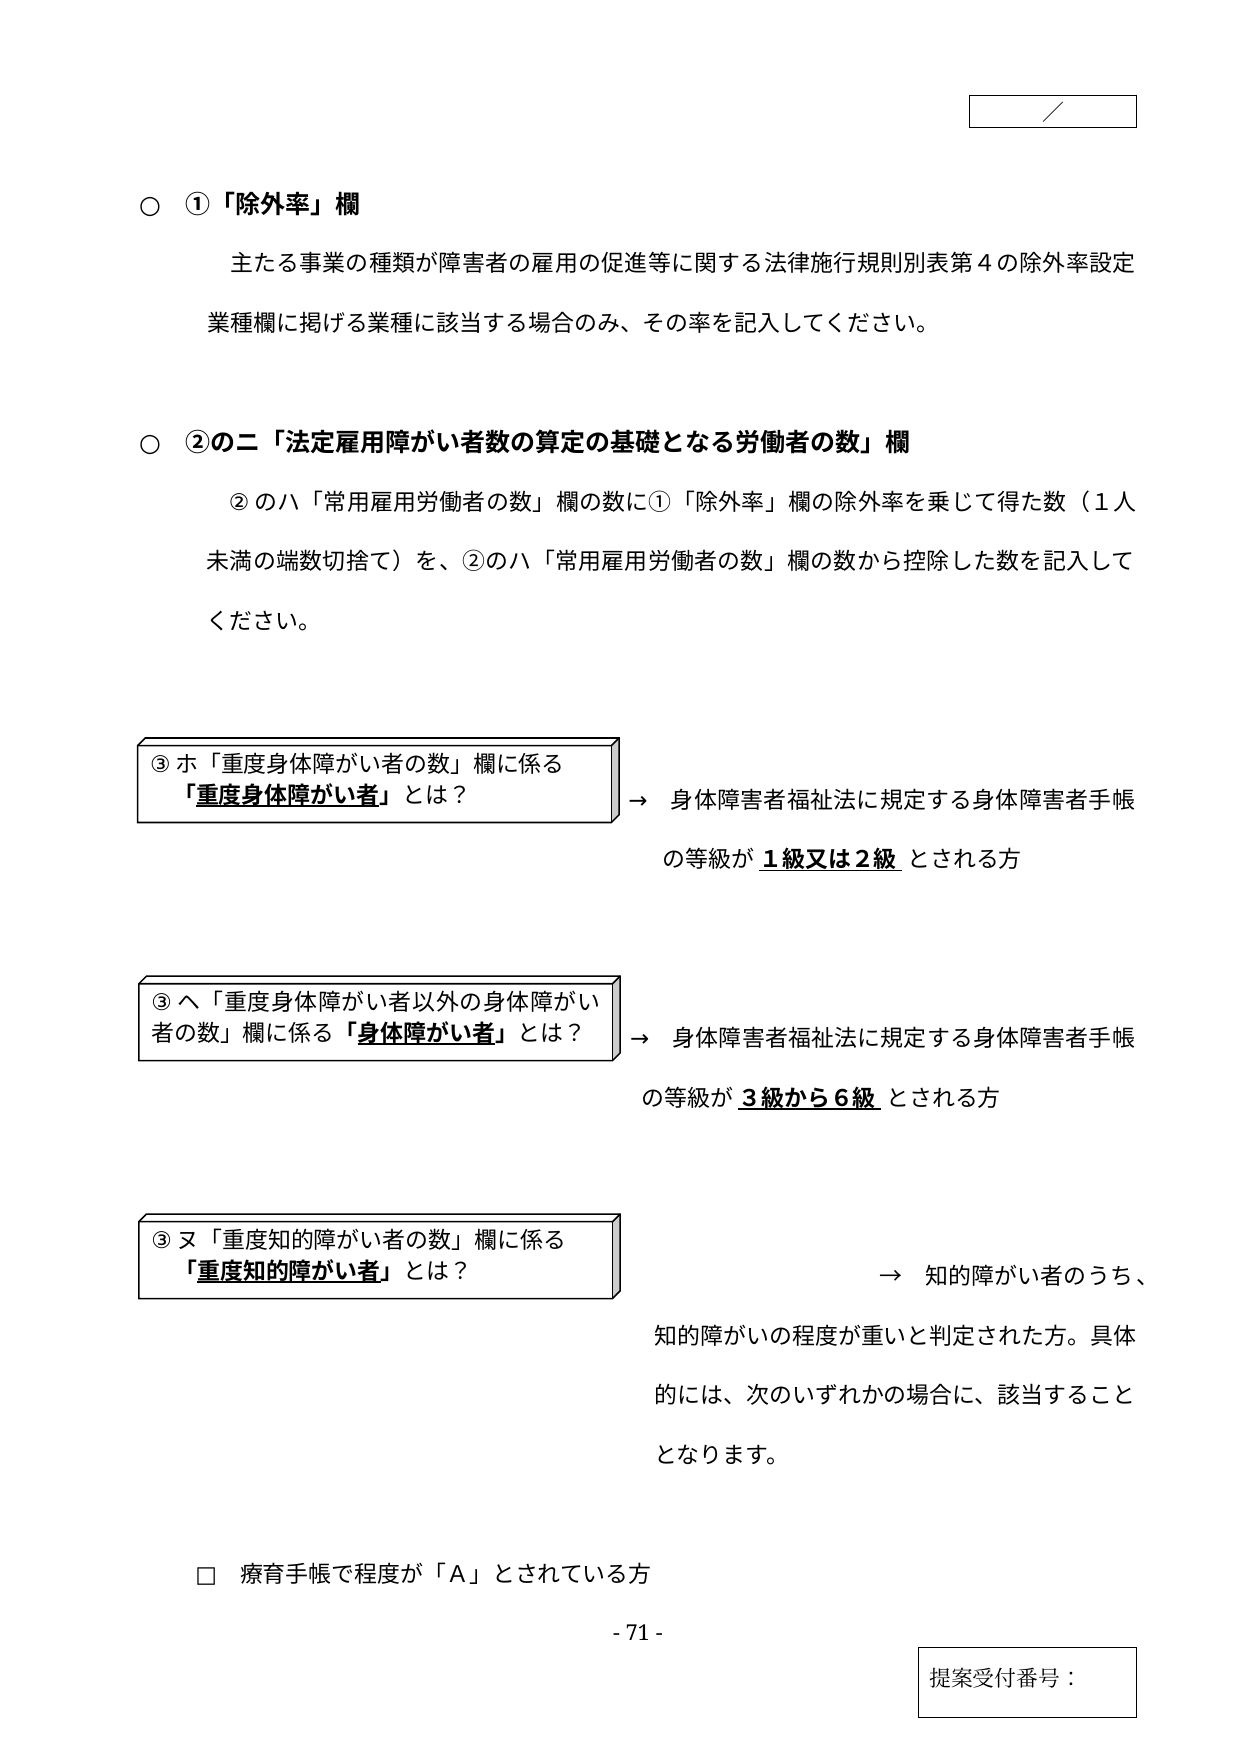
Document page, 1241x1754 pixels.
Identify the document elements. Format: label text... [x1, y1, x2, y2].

text → 身体障害者福祉法に規定する身体障害者手帳の等級が ３級から６級 とされる方 [630, 1007, 1136, 1126]
text → 知的障がい者のうち、知的障がいの程度が重いと判定された方。具体的には、次のいずれかの場合に、該当することとなります。 [139, 1245, 1136, 1483]
text ○ ①「除外率」欄 [139, 173, 1136, 232]
text ②のハ「常用雇用労働者の数」欄の数に①「除外率」欄の除外率を乗じて得た数（１人未満の端数切捨て）を、②のハ「常用雇用労働者の数」欄の数から控除した数を記入してください。 [207, 471, 1136, 649]
text ○ ②のニ「法定雇用障がい者数の算定の基礎となる労働者の数」欄 [139, 411, 1136, 471]
text 主たる事業の種類が障害者の雇用の促進等に関する法律施行規則別表第４の除外率設定業種欄に掲げる業種に該当する場合のみ、その率を記入してください。 [207, 232, 1136, 351]
text □ 療育手帳で程度が「Ａ」とされている方 [149, 1543, 1136, 1603]
text → 身体障害者福祉法に規定する身体障害者手帳の等級が １級又は２級 とされる方 [628, 768, 1136, 888]
